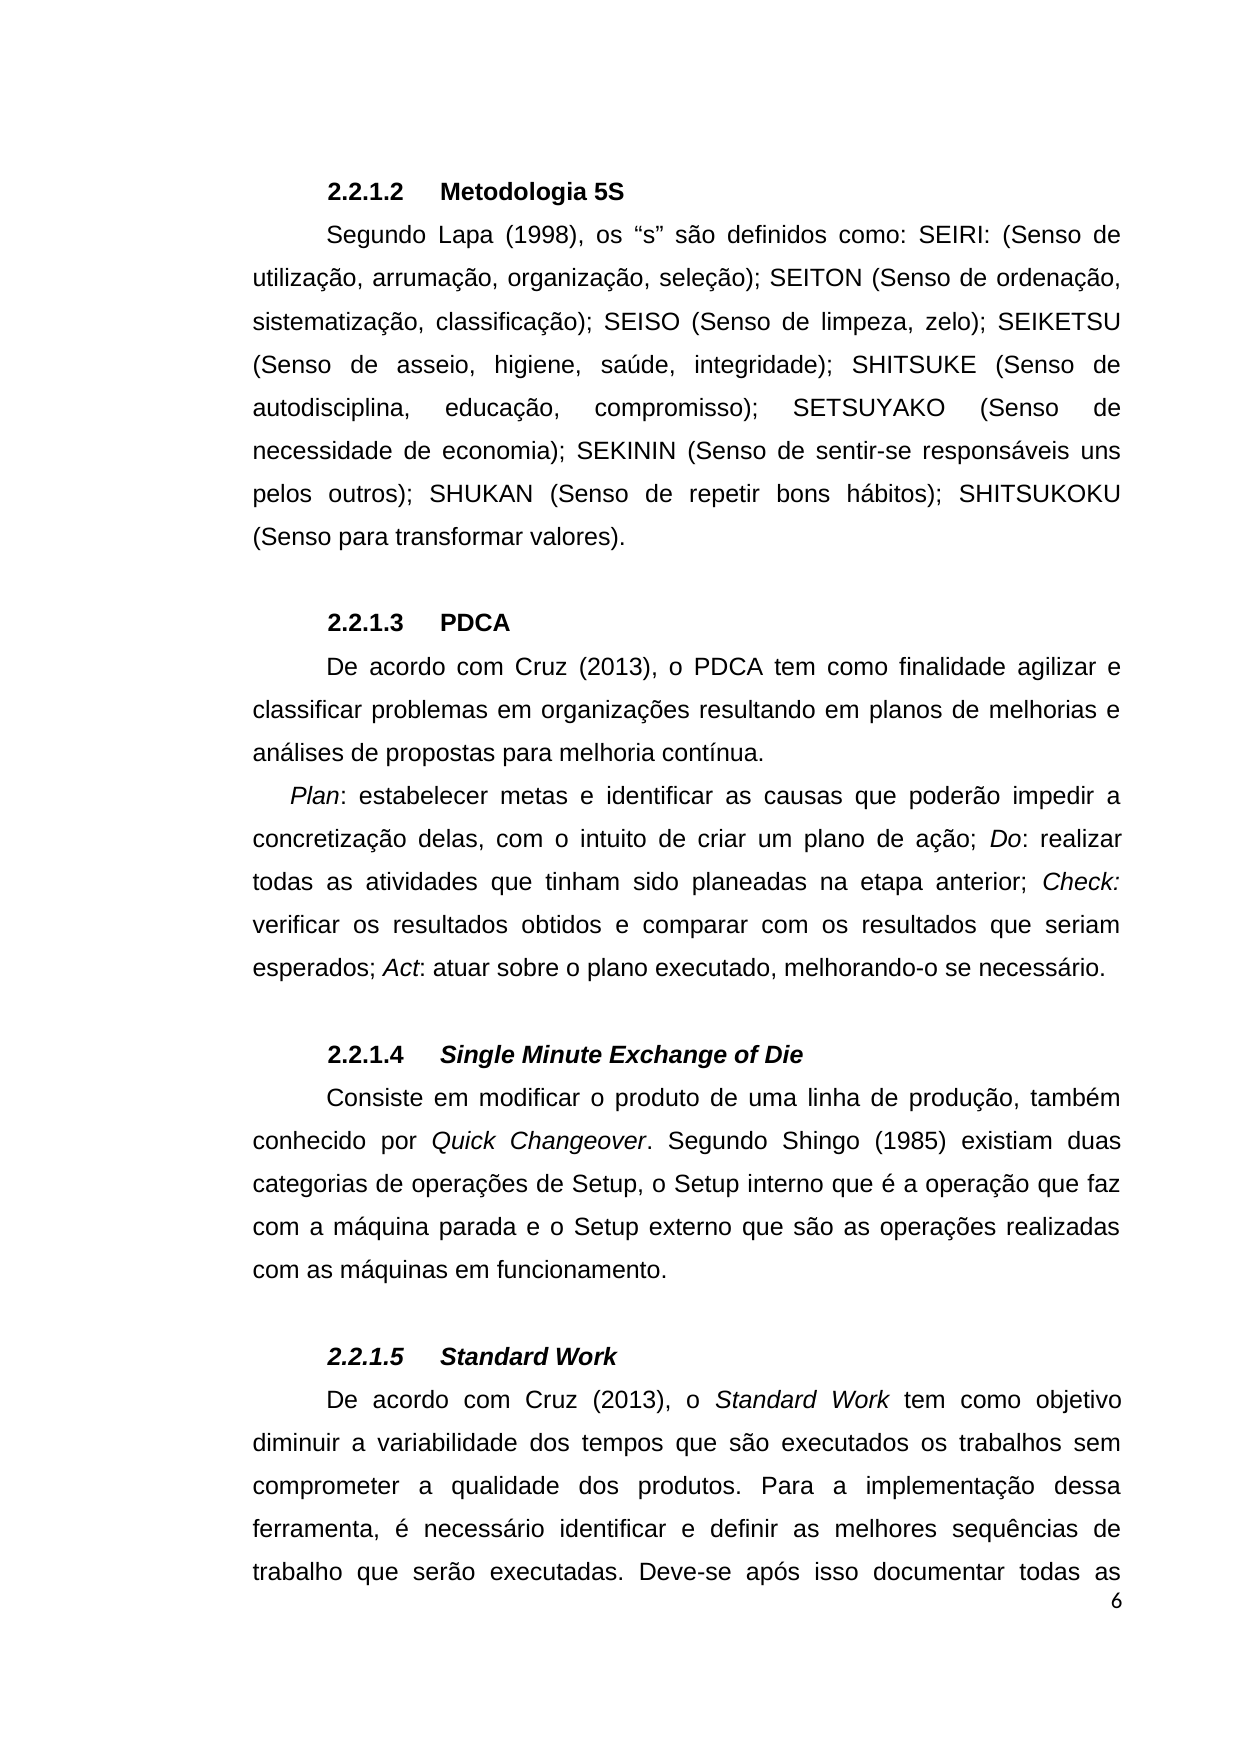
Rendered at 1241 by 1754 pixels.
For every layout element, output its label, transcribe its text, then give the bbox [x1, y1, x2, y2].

subtitle PDCA [327, 608, 1122, 637]
text Segundo Lapa (1998), os “s” são definidos como: SEIRI: (Senso de utilização, arrumação, organização, seleção); SEITON (Senso de ordenação, sistematização, classificação); SEISO (Senso de limpeza, zelo); SEIKETSU (Senso de asseio, higiene, saúde, integridade); SHITSUKE (Senso de autodisciplina, educação, compromisso); SETSUYAKO (Senso de necessidade de economia); SEKININ (Senso de sentir-se responsáveis uns pelos outros); SHUKAN (Senso de repetir bons hábitos); SHITSUKOKU (Senso para transformar valores). [252, 220, 1122, 551]
subtitle Standard Work [327, 1342, 1122, 1370]
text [252, 1385, 1122, 1586]
text De acordo com Cruz (2013), o PDCA tem como finalidade agilizar e classificar problemas em organizações resultando em planos de melhorias e análises de propostas para melhoria contínua. [252, 652, 1122, 767]
text Plan: estabelecer metas e identificar as causas que poderão impedir a concretização delas, com o intuito de criar um plano de ação; Do: realizar todas as atividades que tinham sido planeadas na etapa anterior; Check: verificar os resultados obtidos e comparar com os resultados que seriam esperados; Act: atuar sobre o plano executado, melhorando-o se necessário. [252, 781, 1122, 982]
subtitle Metodologia 5S [327, 177, 1122, 206]
text Consiste em modificar o produto de uma linha de produção, também conhecido por Quick Changeover. Segundo Shingo (1985) existiam duas categorias de operações de Setup, o Setup interno que é a operação que faz com a máquina parada e o Setup externo que são as operações realizadas com as máquinas em funcionamento. [252, 1083, 1122, 1284]
subtitle Single Minute Exchange of Die [327, 1040, 1122, 1068]
